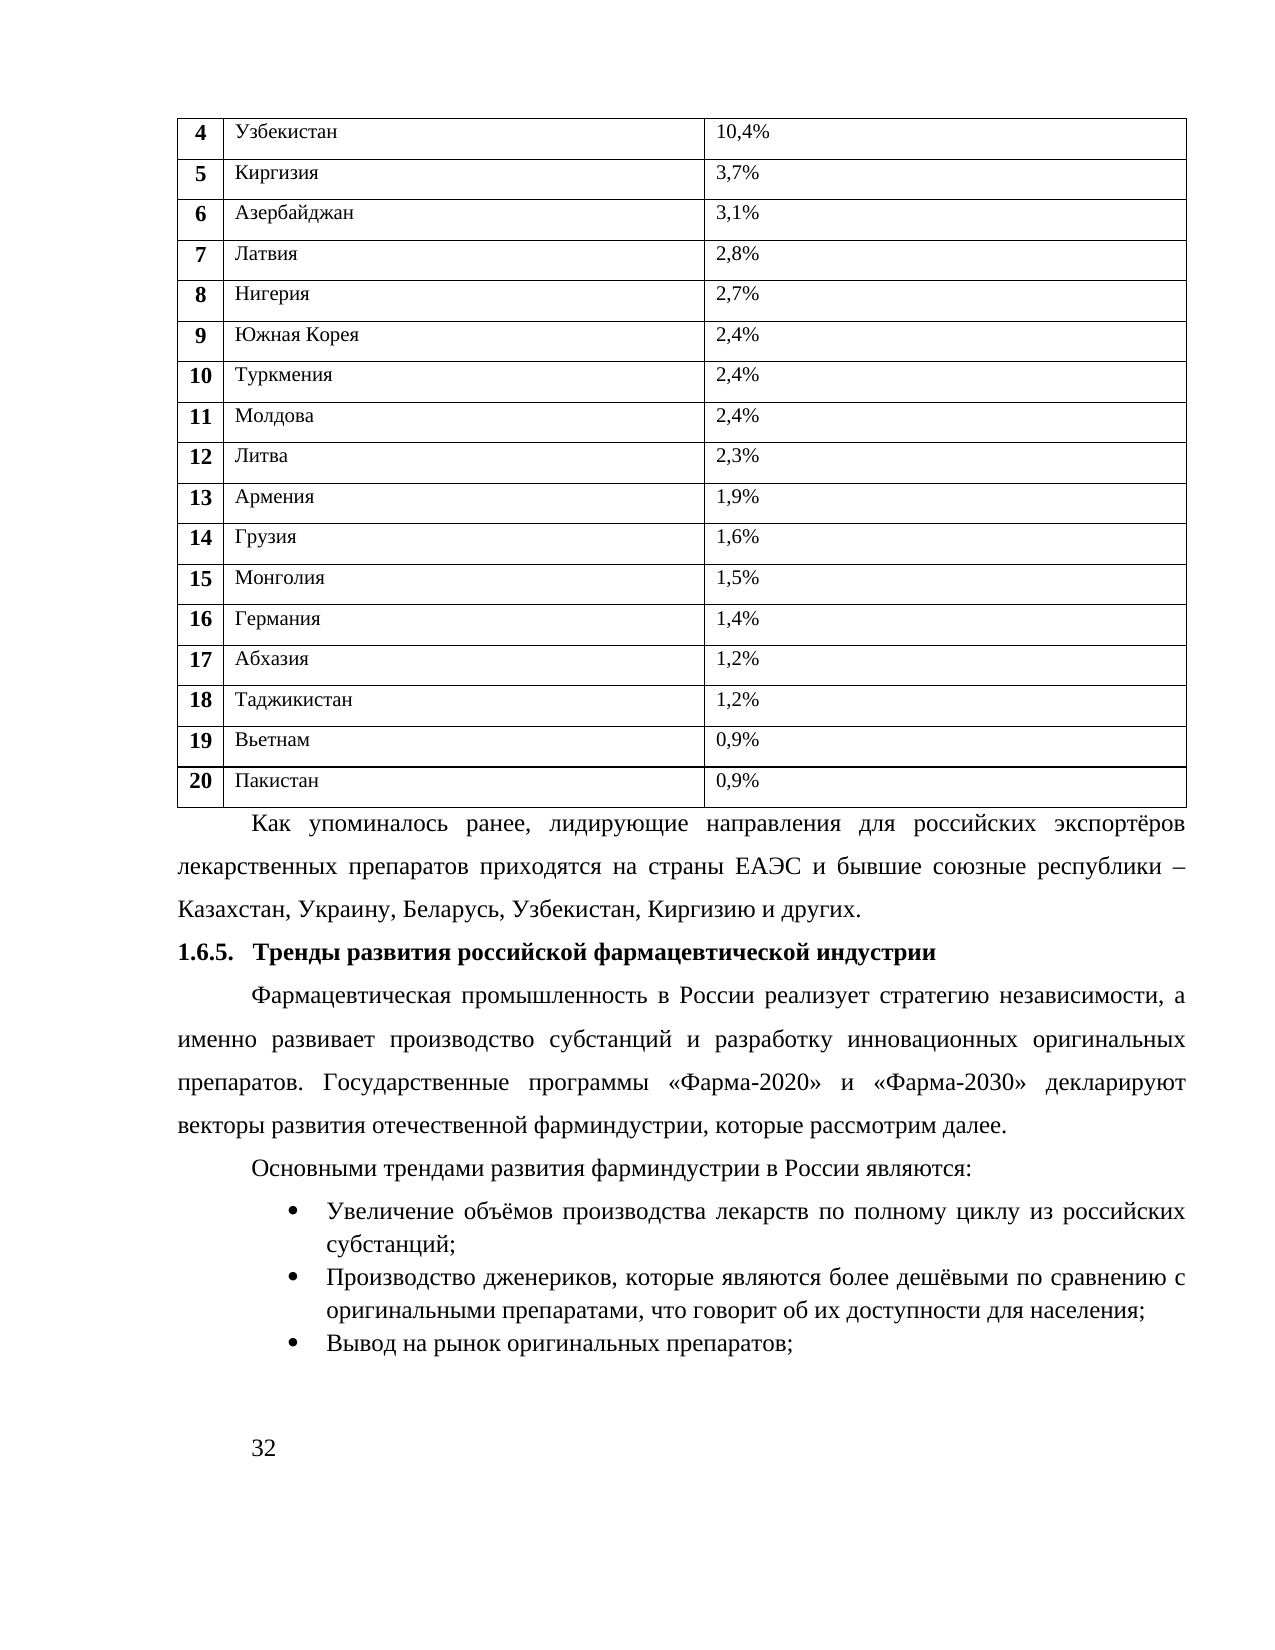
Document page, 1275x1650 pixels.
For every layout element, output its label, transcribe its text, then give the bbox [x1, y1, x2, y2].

table_cell 1,2% [705, 646, 1186, 685]
table_cell 16 [178, 605, 223, 645]
table_cell Абхазия [224, 646, 704, 685]
table_cell Грузия [224, 524, 704, 564]
table_cell Южная Корея [224, 322, 704, 361]
table_cell 0,9% [705, 768, 1186, 807]
text Как упоминалось ранее, лидирующие направления для российских экспортёров лекарственных препаратов приходятся на страны ЕАЭС и бывшие союзные республики – Казахстан, Украину, Беларусь, Узбекистан, Киргизию и других. [177, 808, 1186, 923]
table_cell 10,4% [705, 119, 1186, 159]
table_cell Монголия [224, 565, 704, 604]
text Фармацевтическая промышленность в России реализует стратегию независимости, а именно развивает производство субстанций и разработку инновационных оригинальных препаратов. Государственные программы «Фарма-2020» и «Фарма-2030» декларируют векторы развития отечественной фарминдустрии, которые рассмотрим далее. [177, 981, 1186, 1139]
table_cell 2,7% [705, 281, 1186, 321]
table_cell 8 [178, 281, 223, 321]
table_cell 2,4% [705, 362, 1186, 402]
table_cell Киргизия [224, 160, 704, 199]
table_cell Вьетнам [224, 727, 704, 766]
subtitle Тренды развития российской фармацевтической индустрии [177, 937, 1186, 966]
table_cell 15 [178, 565, 223, 604]
list Вывод на рынок оригинальных препаратов; [288, 1328, 1186, 1357]
table_cell 1,5% [705, 565, 1186, 604]
table_cell 20 [178, 768, 223, 807]
table_cell 14 [178, 524, 223, 564]
table_cell Молдова [224, 403, 704, 442]
table_cell Таджикистан [224, 686, 704, 726]
table_cell 9 [178, 322, 223, 361]
table_cell Германия [224, 605, 704, 645]
table_cell 2,4% [705, 322, 1186, 361]
table_cell 1,9% [705, 484, 1186, 523]
table_cell 1,2% [705, 686, 1186, 726]
table_cell 13 [178, 484, 223, 523]
table_cell Армения [224, 484, 704, 523]
table_cell 12 [178, 443, 223, 483]
table_cell Литва [224, 443, 704, 483]
table_cell Узбекистан [224, 119, 704, 159]
table_cell 18 [178, 686, 223, 726]
table_cell 2,3% [705, 443, 1186, 483]
table_cell Нигерия [224, 281, 704, 321]
table_cell 1,6% [705, 524, 1186, 564]
table_cell 7 [178, 241, 223, 280]
table_cell 4 [178, 119, 223, 159]
table_cell Азербайджан [224, 200, 704, 240]
table_cell 2,8% [705, 241, 1186, 280]
table_cell 11 [178, 403, 223, 442]
table_cell 2,4% [705, 403, 1186, 442]
table_cell 3,1% [705, 200, 1186, 240]
table_cell 1,4% [705, 605, 1186, 645]
table_cell 0,9% [705, 727, 1186, 766]
table_cell Пакистан [224, 768, 704, 807]
table_cell Латвия [224, 241, 704, 280]
table_cell Туркмения [224, 362, 704, 402]
text Основными трендами развития фарминдустрии в России являются: [177, 1153, 1186, 1182]
list Производство дженериков, которые являются более дешёвыми по сравнению с оригинальными препаратами, что говорит об их доступности для населения; [288, 1262, 1186, 1324]
list Увеличение объёмов производства лекарств по полному циклу из российских субстанций; [288, 1196, 1186, 1258]
table_cell 5 [178, 160, 223, 199]
table_cell 17 [178, 646, 223, 685]
table_cell 3,7% [705, 160, 1186, 199]
table_cell 10 [178, 362, 223, 402]
table_cell 19 [178, 727, 223, 766]
table_cell 6 [178, 200, 223, 240]
